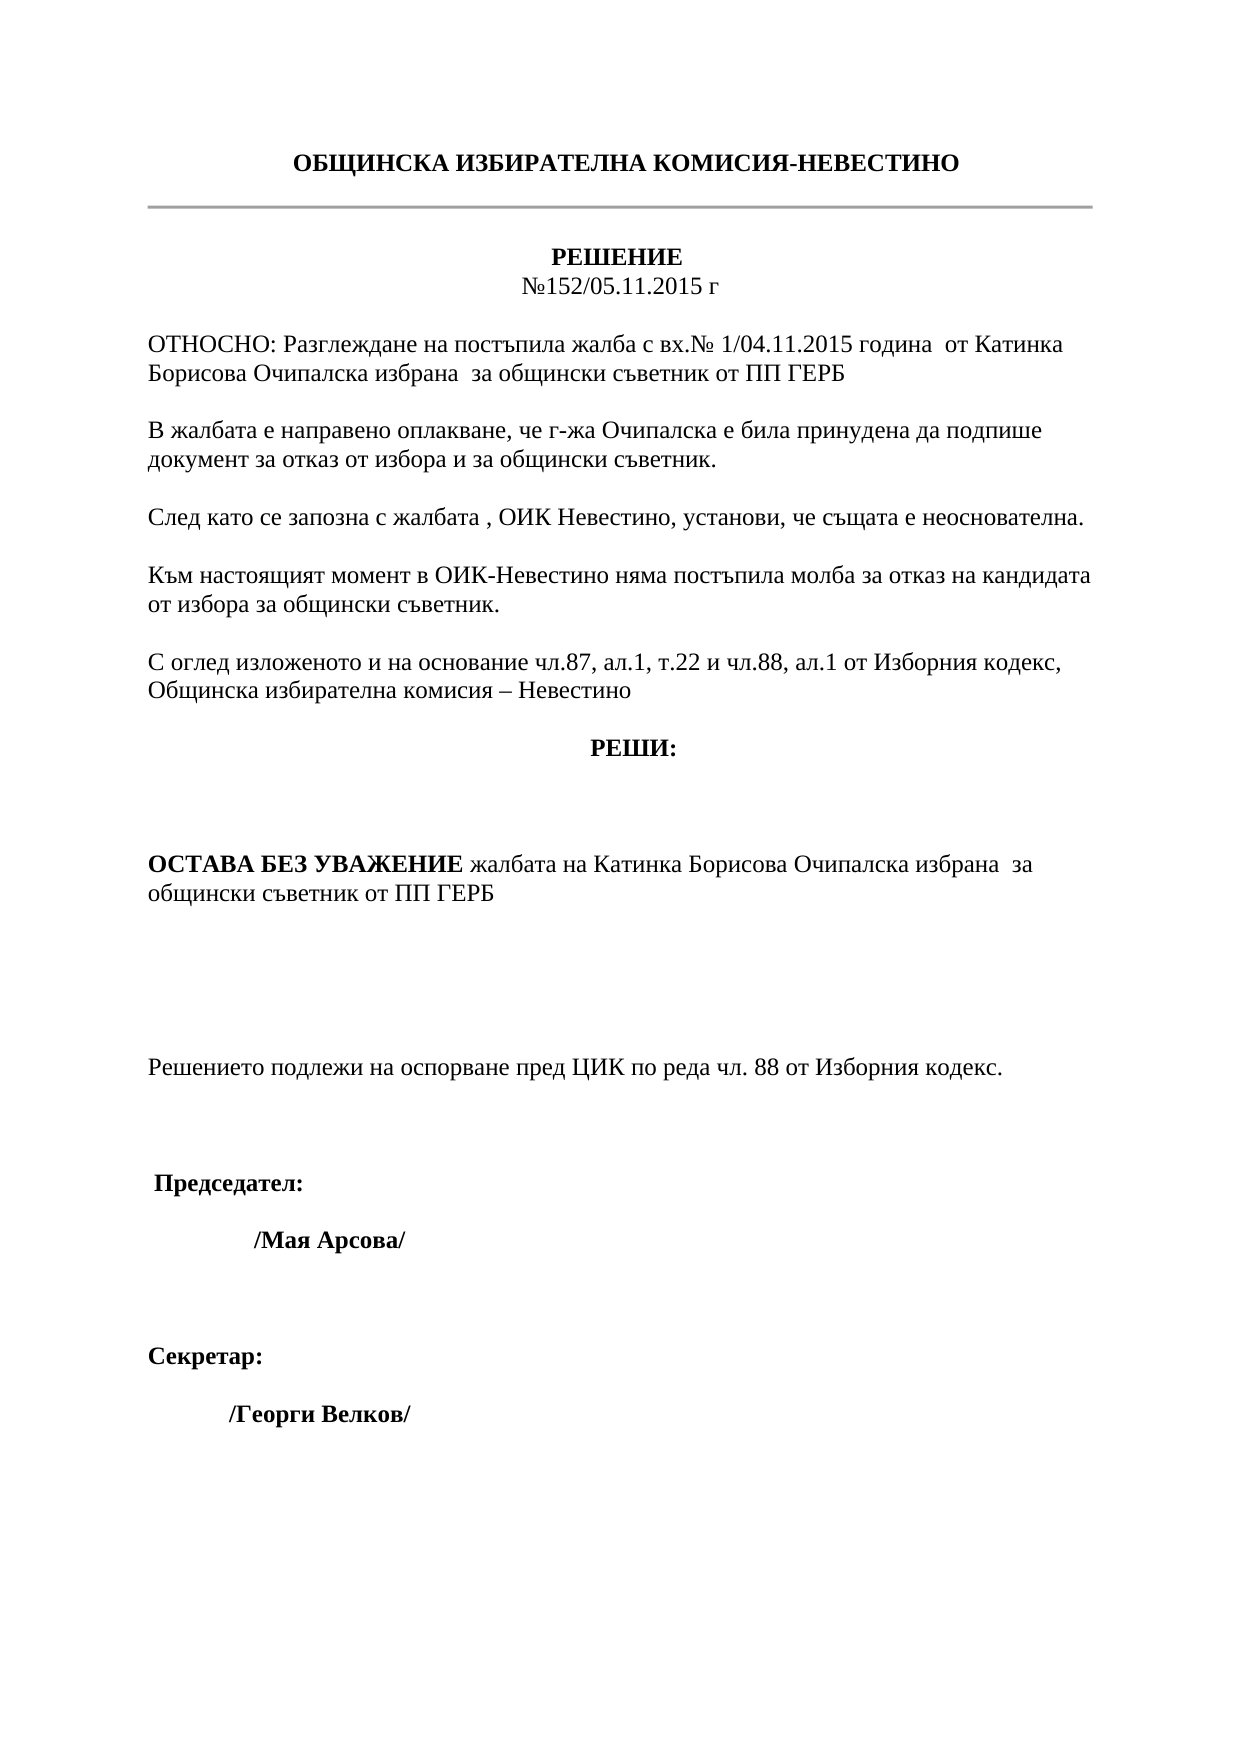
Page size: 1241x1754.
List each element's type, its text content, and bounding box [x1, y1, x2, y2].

text Секретар: [148, 1341, 1093, 1370]
text В жалбата е направено оплакване, че г-жа Очипалска е била принудена да подпише документ за отказ от избора и за общински съветник. [148, 416, 1093, 473]
text ОТНОСНО: Разглеждане на постъпила жалба с вх.№ 1/04.11.2015 година от Катинка Борисова Очипалска избрана за общински съветник от ПП ГЕРБ [148, 329, 1093, 386]
text РЕШЕНИЕ №152/05.11.2015 г [148, 242, 1093, 300]
text Към настоящият момент в ОИК-Невестино няма постъпила молба за отказ на кандидата от избора за общински съветник. [148, 560, 1093, 618]
text ОБЩИНСКА ИЗБИРАТЕЛНА КОМИСИЯ-НЕВЕСТИНО [148, 148, 1093, 176]
text /Георги Велков/ [148, 1399, 1093, 1428]
text Председател: [148, 1168, 1093, 1196]
text /Мая Арсова/ [148, 1226, 1093, 1254]
text Решението подлежи на оспорване пред ЦИК по реда чл. 88 от Изборния кодекс. [148, 1052, 1093, 1081]
text РЕШИ: [148, 733, 1093, 762]
text С оглед изложеното и на основание чл.87, ал.1, т.22 и чл.88, ал.1 от Изборния кодекс, Общинска избирателна комисия – Невестино [148, 647, 1093, 704]
text ОСТАВА БЕЗ УВАЖЕНИЕ жалбата на Катинка Борисова Очипалска избрана за общински съветник от ПП ГЕРБ [148, 849, 1093, 907]
text След като се запозна с жалбата , ОИК Невестино, установи, че същата е неоснователна. [148, 502, 1093, 531]
